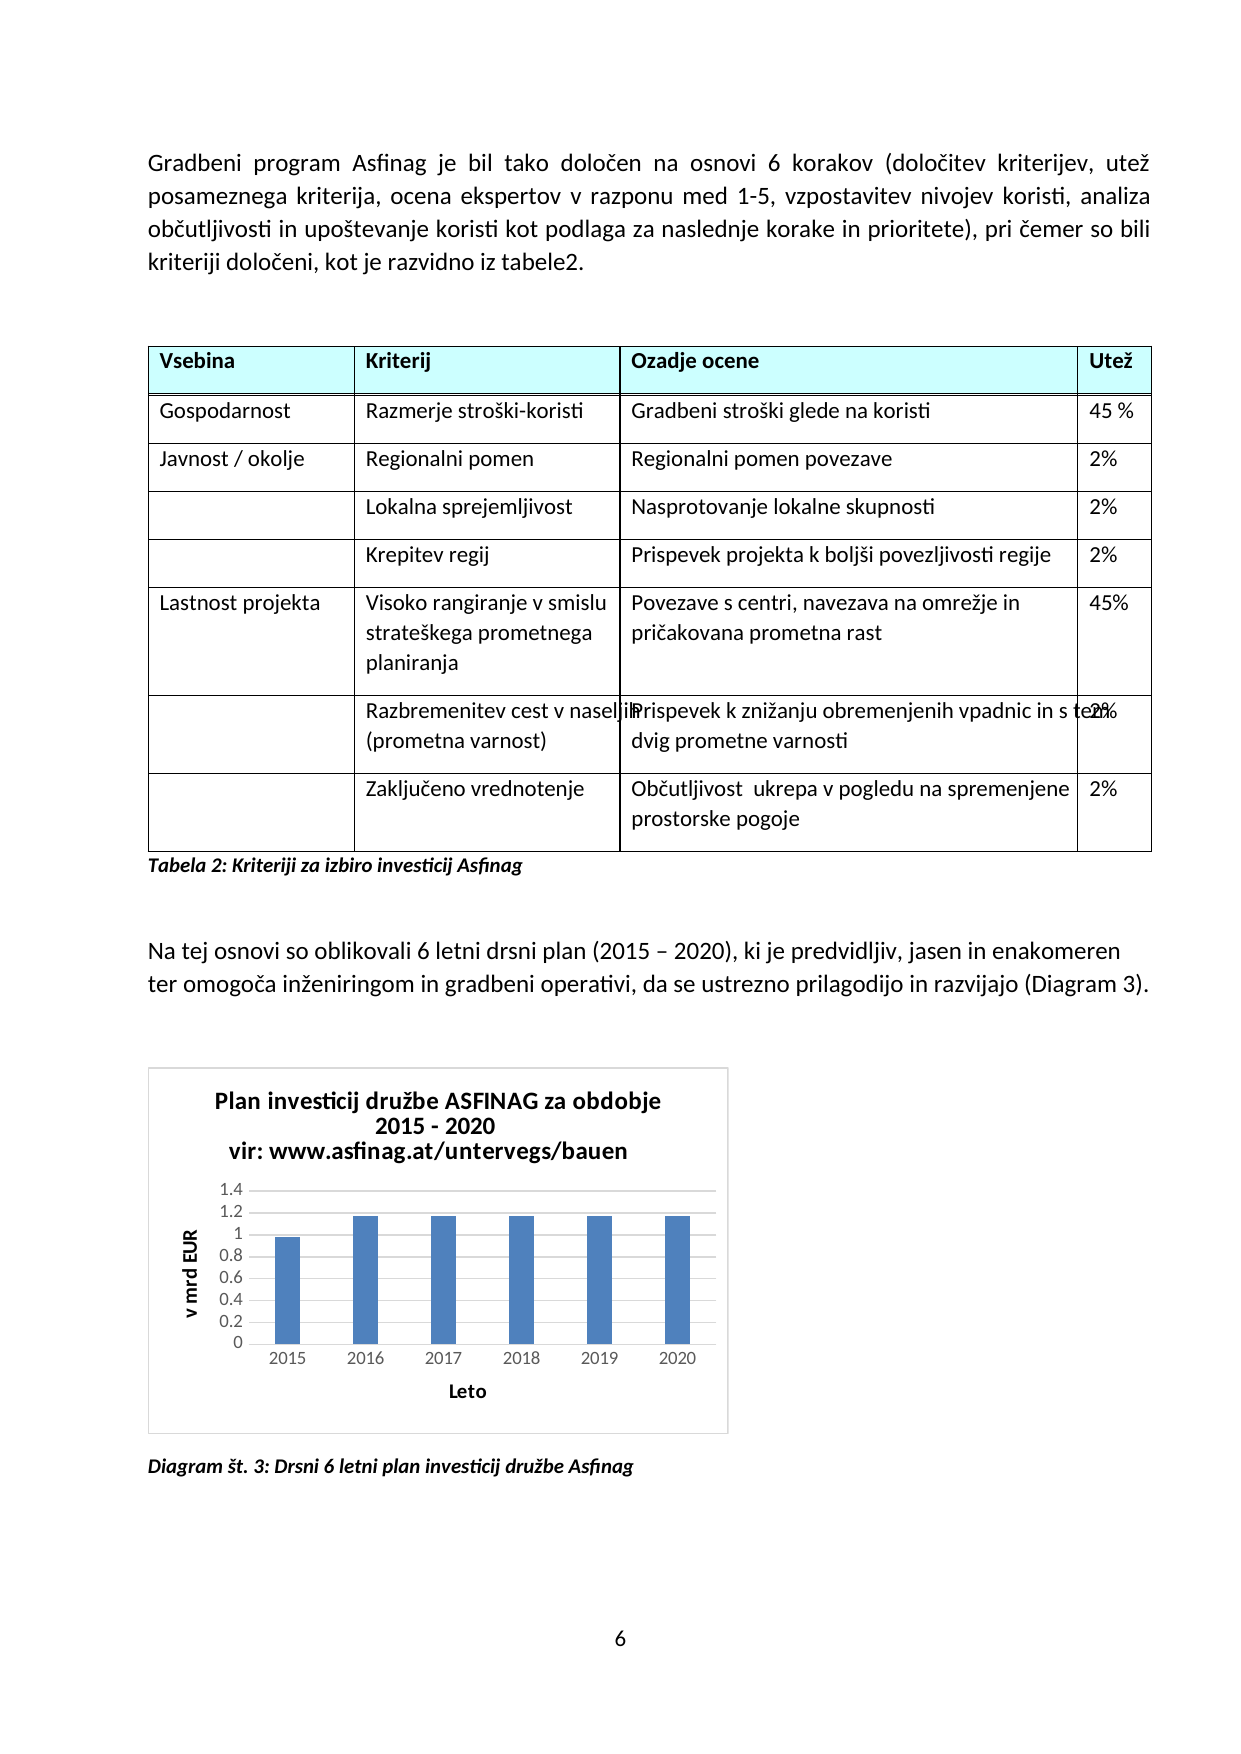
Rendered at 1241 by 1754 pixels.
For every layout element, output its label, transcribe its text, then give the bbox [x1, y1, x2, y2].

table_cell 45% [1078, 588, 1151, 695]
text Na tej osnovi so oblikovali 6 letni drsni plan (2015 – 2020), ki je predvidljiv, jasen in enakomeren ter omogoča inženiringom in gradbeni operativi, da se ustrezno prilagodijo in razvijajo (Diagram 3). [148, 935, 1152, 999]
table_cell Lastnost projekta [149, 588, 354, 695]
table_cell Gradbeni stroški glede na koristi [621, 396, 1077, 443]
table_cell Regionalni pomen [355, 444, 619, 491]
table_cell Prispevek projekta k boljši povezljivosti regije [621, 540, 1077, 587]
table_cell [149, 774, 354, 851]
table_cell Prispevek k znižanju obremenjenih vpadnic in s tem dvig prometne varnosti [621, 696, 1077, 773]
table_cell 2% [1078, 774, 1151, 851]
table_cell [149, 540, 354, 587]
table_cell Razmerje stroški-koristi [355, 396, 619, 443]
table_cell Javnost / okolje [149, 444, 354, 491]
text Diagram št. 3: Drsni 6 letni plan investicij družbe Asfinag [148, 1453, 1152, 1479]
table_cell Zaključeno vrednotenje [355, 774, 619, 851]
table_cell Nasprotovanje lokalne skupnosti [621, 492, 1077, 539]
text Tabela 2: Kriteriji za izbiro investicij Asfinag [148, 852, 1152, 877]
table_cell 45 % [1078, 396, 1151, 443]
table_cell Razbremenitev cest v naseljih (prometna varnost) [355, 696, 619, 773]
table_cell 2% [1078, 540, 1151, 587]
table_cell [149, 492, 354, 539]
table_cell Občutljivost ukrepa v pogledu na spremenjene prostorske pogoje [621, 774, 1077, 851]
table_header Ozadje ocene [621, 347, 1077, 393]
table_cell 2% [1078, 492, 1151, 539]
table_cell 2% [1078, 444, 1151, 491]
table_cell 2% [1078, 696, 1151, 773]
text Gradbeni program Asfinag je bil tako določen na osnovi 6 korakov (določitev kriterijev, utež posameznega kriterija, ocena ekspertov v razponu med 1-5, vzpostavitev nivojev koristi, analiza občutljivosti in upoštevanje koristi kot podlaga za naslednje korake in prioritete), pri čemer so bili kriteriji določeni, kot je razvidno iz tabele2. [148, 148, 1152, 277]
table_cell Krepitev regij [355, 540, 619, 587]
table_cell Povezave s centri, navezava na omrežje in pričakovana prometna rast [621, 588, 1077, 695]
table_header Kriterij [355, 347, 619, 393]
table_cell Visoko rangiranje v smislu strateškega prometnega planiranja [355, 588, 619, 695]
table_cell Gospodarnost [149, 396, 354, 443]
table_cell Regionalni pomen povezave [621, 444, 1077, 491]
table_cell Lokalna sprejemljivost [355, 492, 619, 539]
table_header Utež [1078, 347, 1151, 393]
table_cell [149, 696, 354, 773]
table_header Vsebina [149, 347, 354, 393]
